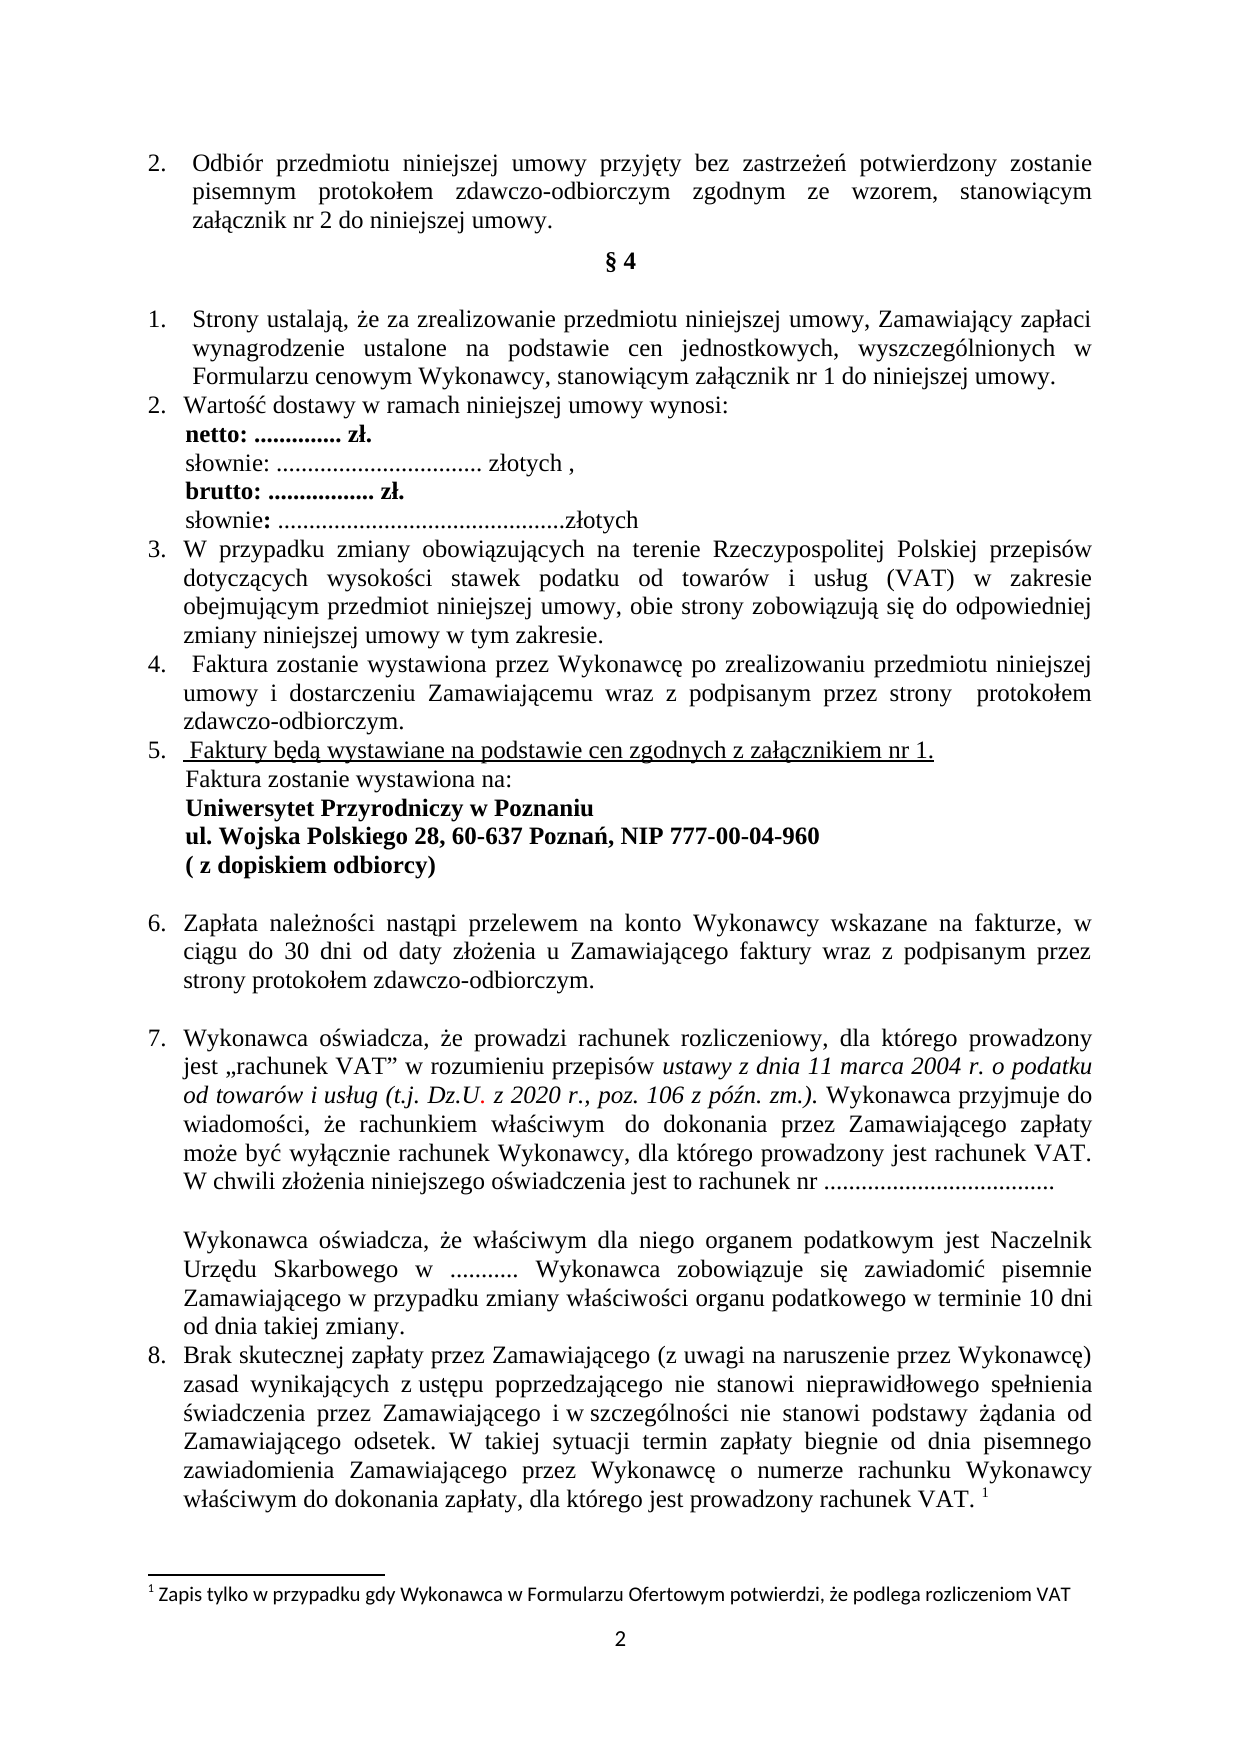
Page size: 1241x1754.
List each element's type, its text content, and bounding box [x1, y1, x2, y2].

text ( z dopiskiem odbiorcy) [148, 850, 1093, 879]
text słownie: ................................. złotych , [185, 448, 1093, 476]
list Wartość dostawy w ramach niniejszej umowy wynosi: [148, 390, 1093, 419]
list Brak skutecznej zapłaty przez Zamawiającego (z uwagi na naruszenie przez Wykonawcę) zasad wynikających z ustępu poprzedzającego nie stanowi nieprawidłowego spełnienia świadczenia przez Zamawiającego i w szczególności nie stanowi podstawy żądania od Zamawiającego odsetek. W takiej sytuacji termin zapłaty biegnie od dnia pisemnego zawiadomienia Zamawiającego przez Wykonawcę o numerze rachunku Wykonawcy właściwym do dokonania zapłaty, dla którego jest prowadzony rachunek VAT. [148, 1340, 1093, 1513]
list Faktura zostanie wystawiona przez Wykonawcę po zrealizowaniu przedmiotu niniejszej umowy i dostarczeniu Zamawiającemu wraz z podpisanym przez strony protokołem zdawczo-odbiorczym. [148, 649, 1093, 735]
text Uniwersytet Przyrodniczy w Poznaniu [185, 793, 1093, 821]
text § 4 [148, 246, 1093, 275]
list Zapłata należności nastąpi przelewem na konto Wykonawcy wskazane na fakturze, w ciągu do 30 dni od daty złożenia u Zamawiającego faktury wraz z podpisanym przez strony protokołem zdawczo-odbiorczym. [148, 908, 1093, 994]
text netto: .............. zł. [185, 419, 1093, 448]
text słownie: ..............................................złotych [148, 505, 1093, 534]
list Wykonawca oświadcza, że właściwym dla niego organem podatkowym jest Naczelnik Urzędu Skarbowego w ........... Wykonawca zobowiązuje się zawiadomić pisemnie Zamawiającego w przypadku zmiany właściwości organu podatkowego w terminie 10 dni od dnia takiej zmiany. [183, 1225, 1093, 1340]
text 1. Strony ustalają, że za zrealizowanie przedmiotu niniejszej umowy, Zamawiający zapłaci wynagrodzenie ustalone na podstawie cen jednostkowych, wyszczególnionych w Formularzu cenowym Wykonawcy, stanowiącym załącznik nr 1 do niniejszej umowy. [148, 304, 1093, 390]
text Faktura zostanie wystawiona na: [185, 764, 1093, 793]
list Wykonawca oświadcza, że prowadzi rachunek rozliczeniowy, dla którego prowadzony jest „rachunek VAT” w rozumieniu przepisów ustawy z dnia 11 marca 2004 r. o podatku od towarów i usług (t.j. Dz.U. z 2020 r., poz. 106 z późn. zm.). Wykonawca przyjmuje do wiadomości, że rachunkiem właściwym do dokonania przez Zamawiającego zapłaty może być wyłącznie rachunek Wykonawcy, dla którego prowadzony jest rachunek VAT. W chwili złożenia niniejszego oświadczenia jest to rachunek nr ..................................... [148, 1023, 1093, 1195]
text ul. Wojska Polskiego 28, 60-637 Poznań, NIP 777-00-04-960 [148, 821, 1093, 850]
text brutto: ................. zł. [185, 476, 1093, 505]
list Odbiór przedmiotu niniejszej umowy przyjęty bez zastrzeżeń potwierdzony zostanie pisemnym protokołem zdawczo-odbiorczym zgodnym ze wzorem, stanowiącym załącznik nr 2 do niniejszej umowy. [148, 148, 1093, 234]
list Faktury będą wystawiane na podstawie cen zgodnych z załącznikiem nr 1. [148, 735, 1093, 764]
list W przypadku zmiany obowiązujących na terenie Rzeczypospolitej Polskiej przepisów dotyczących wysokości stawek podatku od towarów i usług (VAT) w zakresie obejmującym przedmiot niniejszej umowy, obie strony zobowiązują się do odpowiedniej zmiany niniejszej umowy w tym zakresie. [148, 534, 1093, 649]
